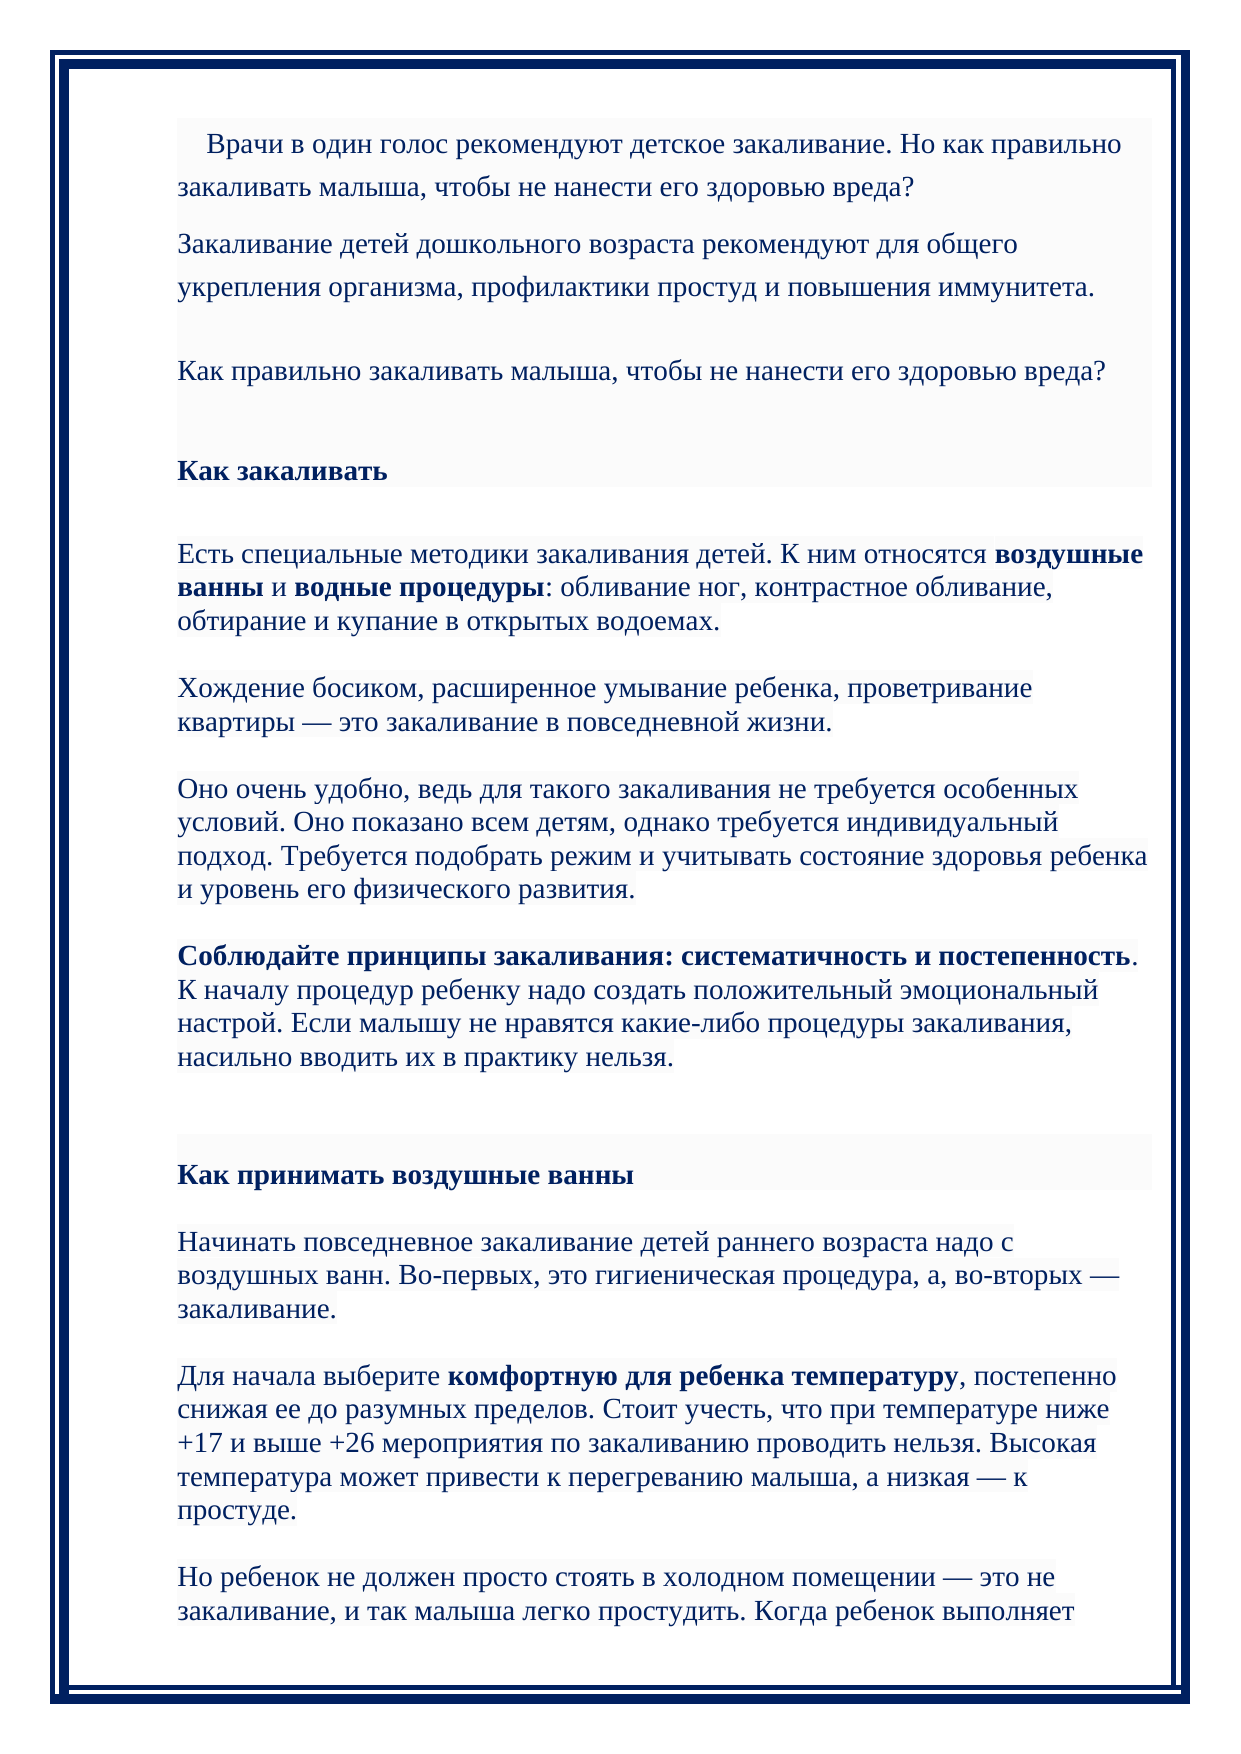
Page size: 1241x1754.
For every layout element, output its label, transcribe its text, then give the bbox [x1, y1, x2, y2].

text Как принимать воздушные ванны [177, 1134, 1152, 1190]
text Закаливание детей дошкольного возраста рекомендуют для общего укрепления организма, профилактики простуд и повышения иммунитета. Как правильно закаливать малыша, чтобы не нанести его здоровью вреда? [177, 218, 1152, 429]
text Есть специальные методики закаливания детей. К ним относятся воздушные ванны и водные процедуры: обливание ног, контрастное обливание, обтирание и купание в открытых водоемах. Хождение босиком, расширенное умывание ребенка, проветривание квартиры — это закаливание в повседневной жизни. Оно очень удобно, ведь для такого закаливания не требуется особенных условий. Оно показано всем детям, однако требуется индивидуальный подход. Требуется подобрать режим и учитывать состояние здоровья ребенка и уровень его физического развития. Соблюдайте принципы закаливания: систематичность и постепенность. К началу процедур ребенку надо создать положительный эмоциональный настрой. Если малышу не нравятся какие-либо процедуры закаливания, насильно вводить их в практику нельзя. [177, 502, 1152, 1134]
text Врачи в один голос рекомендуют детское закаливание. Но как правильно закаливать малыша, чтобы не нанести его здоровью вреда? [177, 118, 1152, 202]
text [177, 1190, 1152, 1626]
text Как закаливать [177, 444, 1152, 487]
